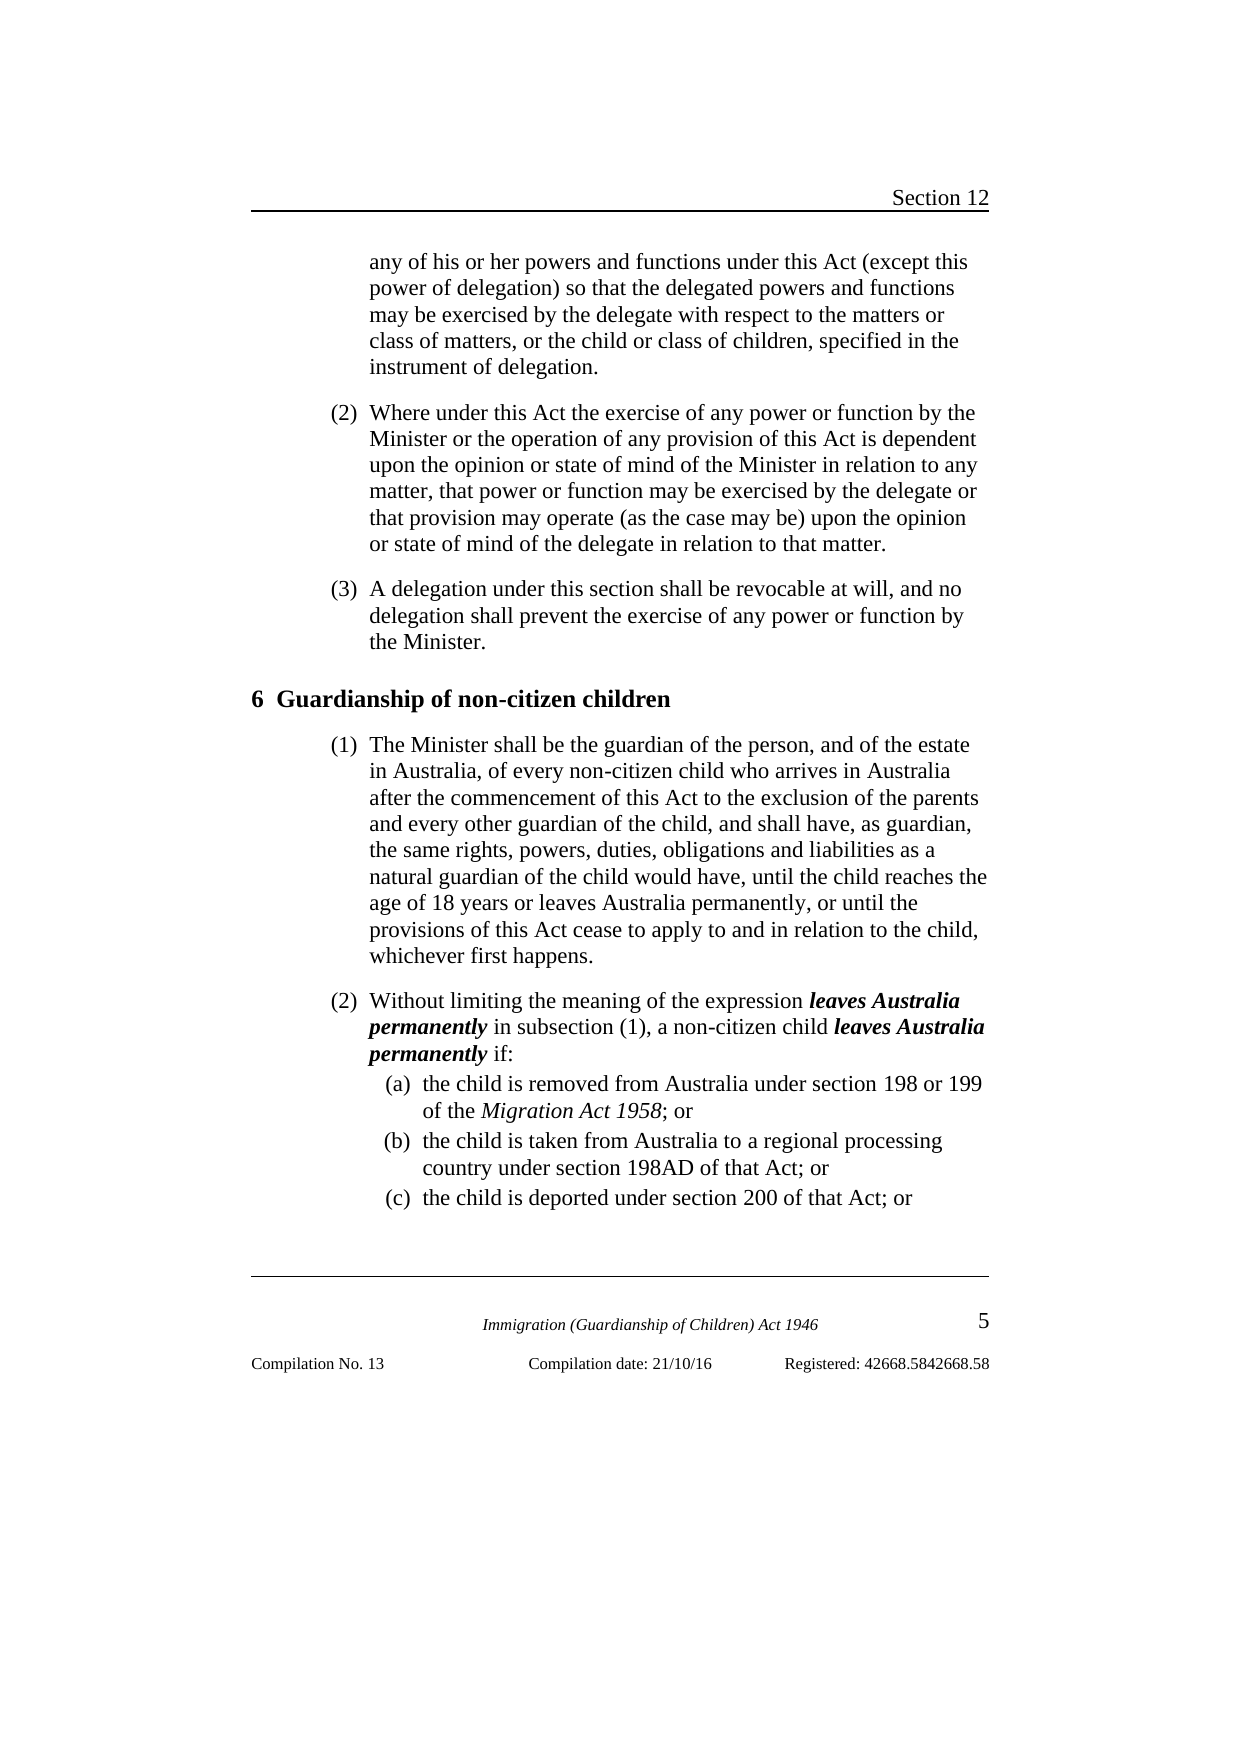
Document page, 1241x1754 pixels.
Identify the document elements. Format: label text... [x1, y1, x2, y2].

text (2) Where under this Act the exercise of any power or function by the Minister or the operation of any provision of this Act is dependent upon the opinion or state of mind of the Minister in relation to any matter, that power or function may be exercised by the delegate or that provision may operate (as the case may be) upon the opinion or state of mind of the delegate in relation to that matter. [251, 398, 989, 557]
text (b) the child is taken from Australia to a regional processing country under section 198AD of that Act; or [251, 1127, 989, 1180]
text (c) the child is deported under section 200 of that Act; or [251, 1184, 989, 1210]
text (a) the child is removed from Australia under section 198 or 199 of the Migration Act 1958; or [251, 1070, 989, 1123]
text (2) Without limiting the meaning of the expression leaves Australia permanently in subsection (1), a non-citizen child leaves Australia permanently if: [251, 987, 989, 1066]
text 6 Guardianship of non-citizen children [251, 684, 989, 712]
text (3) A delegation under this section shall be revocable at will, and no delegation shall prevent the exercise of any power or function by the Minister. [251, 575, 989, 654]
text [251, 248, 989, 380]
text (1) The Minister shall be the guardian of the person, and of the estate in Australia, of every non-citizen child who arrives in Australia after the commencement of this Act to the exclusion of the parents and every other guardian of the child, and shall have, as guardian, the same rights, powers, duties, obligations and liabilities as a natural guardian of the child would have, until the child reaches the age of 18 years or leaves Australia permanently, or until the provisions of this Act cease to apply to and in relation to the child, whichever first happens. [251, 731, 989, 968]
